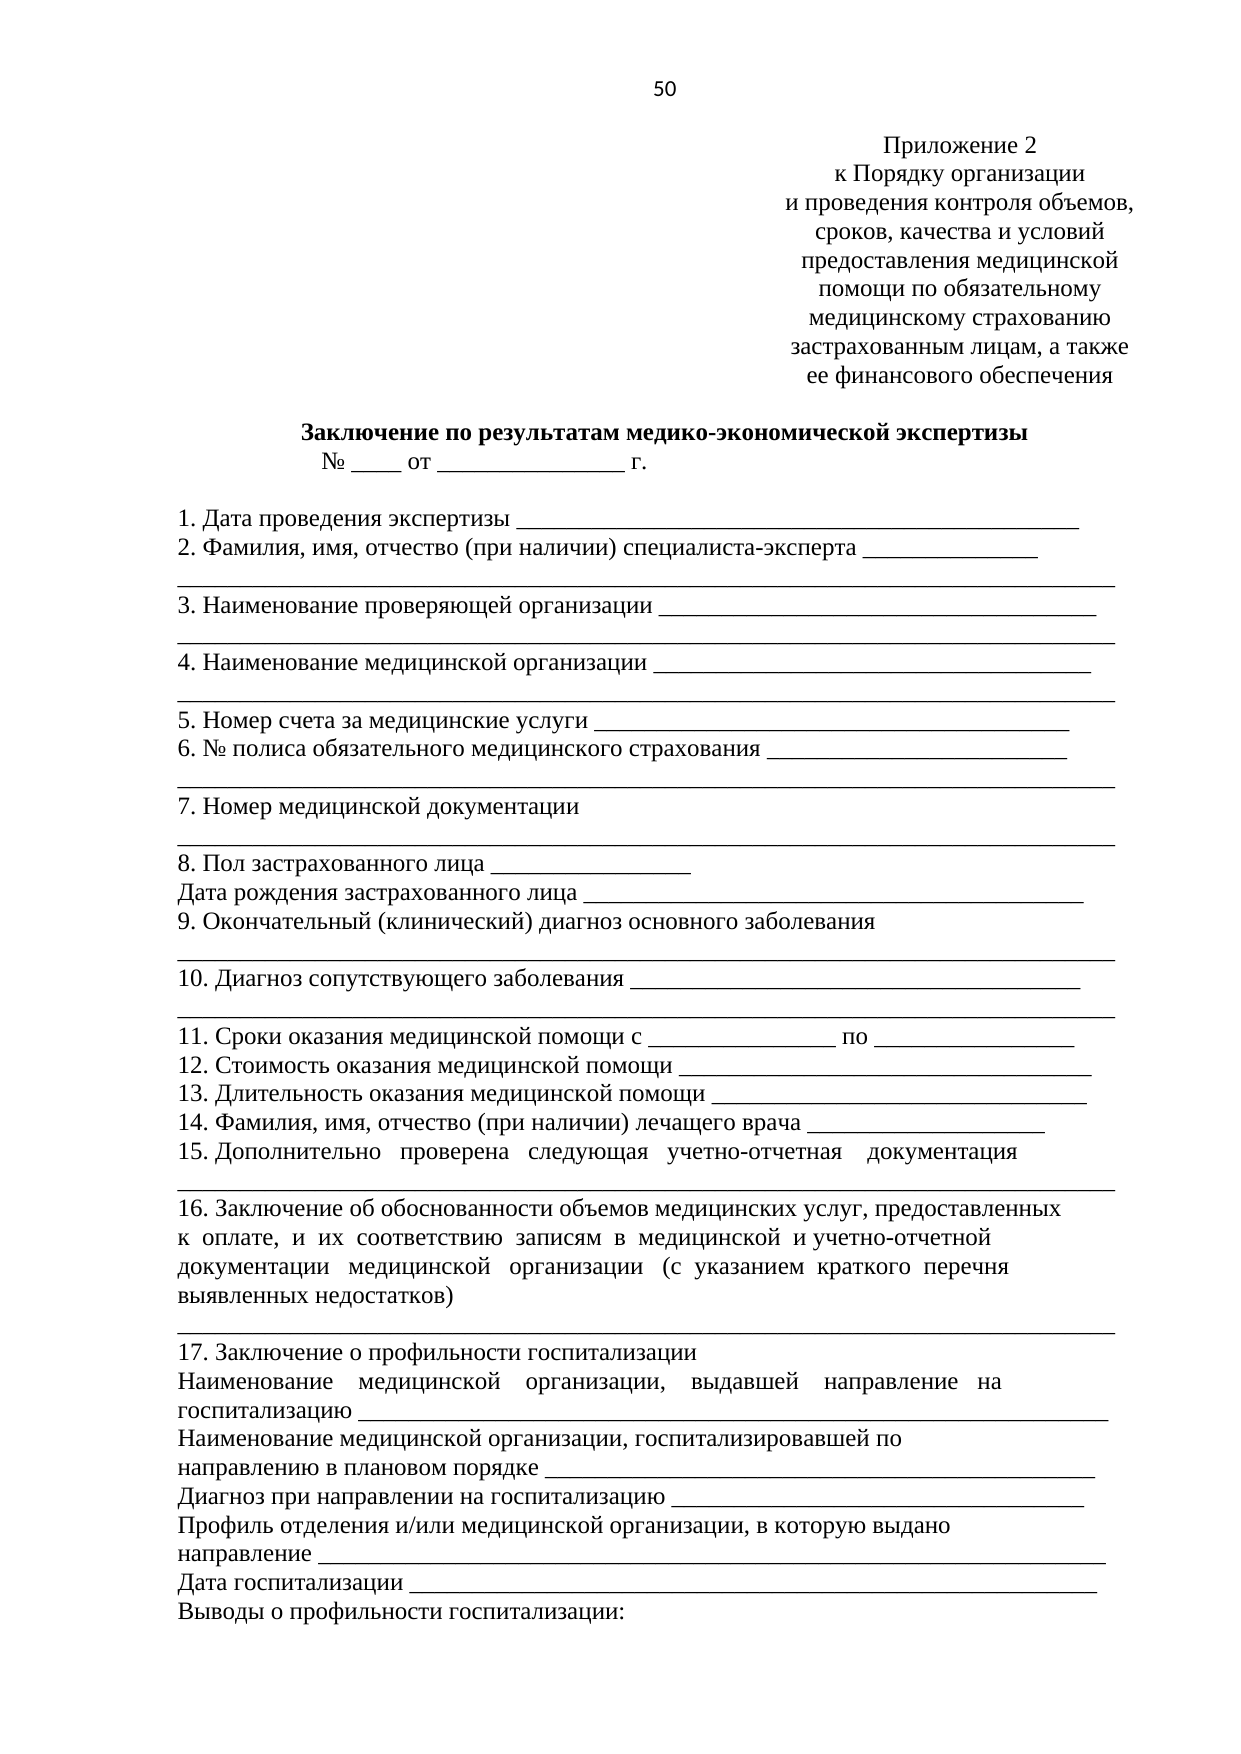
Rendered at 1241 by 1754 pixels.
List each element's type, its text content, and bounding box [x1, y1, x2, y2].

text направление _______________________________________________________________ [177, 1538, 1152, 1567]
text помощи по обязательному [768, 273, 1152, 302]
text 17. Заключение о профильности госпитализации [177, 1337, 1152, 1366]
text 8. Пол застрахованного лица ________________ [177, 848, 1152, 877]
text ___________________________________________________________________________ [177, 676, 1152, 705]
text 5. Номер счета за медицинские услуги ______________________________________ [177, 705, 1152, 733]
text ___________________________________________________________________________ [177, 1165, 1152, 1193]
text направлению в плановом порядке ____________________________________________ [177, 1452, 1152, 1481]
text Наименование медицинской организации, госпитализировавшей по [177, 1423, 1152, 1452]
text застрахованным лицам, а также [768, 331, 1152, 360]
text № ____ от _______________ г. [177, 446, 1152, 475]
text Диагноз при направлении на госпитализацию _________________________________ [177, 1481, 1152, 1510]
text 2. Фамилия, имя, отчество (при наличии) специалиста-эксперта ______________ [177, 532, 1152, 561]
text сроков, качества и условий [768, 216, 1152, 245]
text 1. Дата проведения экспертизы _____________________________________________ [177, 503, 1152, 532]
text Дата госпитализации _______________________________________________________ [177, 1567, 1152, 1596]
text к Порядку организации [768, 158, 1152, 187]
text выявленных недостатков) [177, 1280, 1152, 1308]
text ее финансового обеспечения [768, 360, 1152, 388]
text ___________________________________________________________________________ [177, 561, 1152, 590]
text Выводы о профильности госпитализации: [177, 1596, 1152, 1625]
text Наименование медицинской организации, выдавшей направление на [177, 1366, 1152, 1395]
text 10. Диагноз сопутствующего заболевания ____________________________________ [177, 963, 1152, 992]
text документации медицинской организации (с указанием краткого перечня [177, 1251, 1152, 1280]
text госпитализацию ____________________________________________________________ [177, 1395, 1152, 1423]
text 3. Наименование проверяющей организации ___________________________________ [177, 590, 1152, 618]
text 12. Стоимость оказания медицинской помощи _________________________________ [177, 1050, 1152, 1078]
text ___________________________________________________________________________ [177, 992, 1152, 1021]
text 14. Фамилия, имя, отчество (при наличии) лечащего врача ___________________ [177, 1107, 1152, 1136]
text ___________________________________________________________________________ [177, 820, 1152, 848]
text 9. Окончательный (клинический) диагноз основного заболевания [177, 906, 1152, 935]
text медицинскому страхованию [768, 302, 1152, 331]
text Профиль отделения и/или медицинской организации, в которую выдано [177, 1510, 1152, 1538]
text ___________________________________________________________________________ [177, 618, 1152, 647]
text Приложение 2 [768, 130, 1152, 158]
text предоставления медицинской [768, 245, 1152, 273]
text 13. Длительность оказания медицинской помощи ______________________________ [177, 1078, 1152, 1107]
text и проведения контроля объемов, [768, 187, 1152, 216]
text ___________________________________________________________________________ [177, 1308, 1152, 1337]
text 4. Наименование медицинской организации ___________________________________ [177, 647, 1152, 676]
text 6. № полиса обязательного медицинского страхования ________________________ [177, 733, 1152, 762]
text 15. Дополнительно проверена следующая учетно-отчетная документация [177, 1136, 1152, 1165]
text Дата рождения застрахованного лица ________________________________________ [177, 877, 1152, 906]
text 7. Номер медицинской документации [177, 791, 1152, 820]
text Заключение по результатам медико-экономической экспертизы [177, 417, 1152, 446]
text ___________________________________________________________________________ [177, 762, 1152, 791]
text 16. Заключение об обоснованности объемов медицинских услуг, предоставленных [177, 1193, 1152, 1222]
text к оплате, и их соответствию записям в медицинской и учетно-отчетной [177, 1222, 1152, 1251]
text ___________________________________________________________________________ [177, 935, 1152, 963]
text 11. Сроки оказания медицинской помощи с _______________ по ________________ [177, 1021, 1152, 1050]
